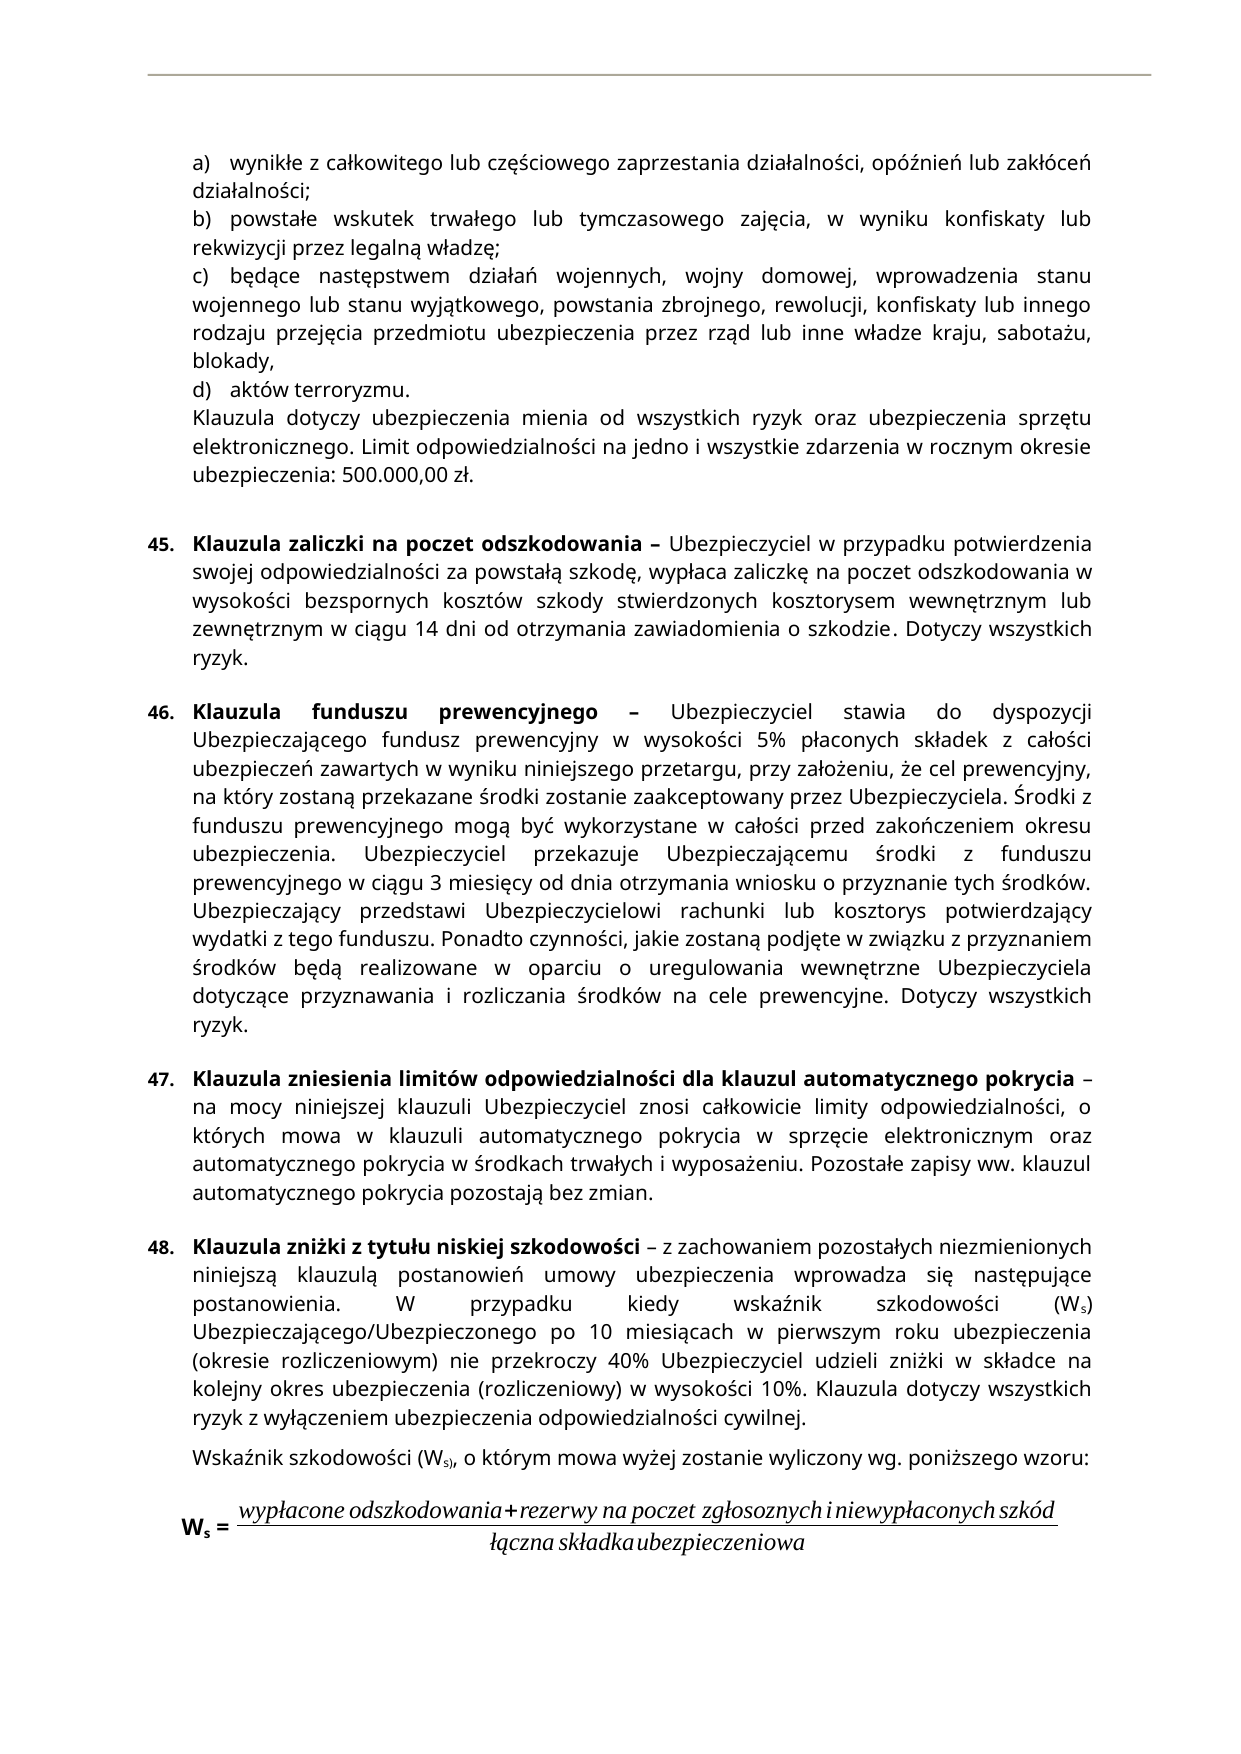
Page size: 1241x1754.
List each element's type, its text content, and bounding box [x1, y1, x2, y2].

list aktów terroryzmu. [192, 375, 1093, 403]
list powstałe wskutek trwałego lub tymczasowego zajęcia, w wyniku konfiskaty lub rekwizycji przez legalną władzę; [192, 204, 1093, 261]
list wynikłe z całkowitego lub częściowego zaprzestania działalności, opóźnień lub zakłóceń działalności; [192, 148, 1093, 204]
list będące następstwem działań wojennych, wojny domowej, wprowadzenia stanu wojennego lub stanu wyjątkowego, powstania zbrojnego, rewolucji, konfiskaty lub innego rodzaju przejęcia przedmiotu ubezpieczenia przez rząd lub inne władze kraju, sabotażu, blokady, [192, 261, 1093, 375]
list Klauzula zniesienia limitów odpowiedzialności dla klauzul automatycznego pokrycia – na mocy niniejszej klauzuli Ubezpieczyciel znosi całkowicie limity odpowiedzialności, o których mowa w klauzuli automatycznego pokrycia w sprzęcie elektronicznym oraz automatycznego pokrycia w środkach trwałych i wyposażeniu. Pozostałe zapisy ww. klauzul automatycznego pokrycia pozostają bez zmian. [148, 1064, 1093, 1206]
text Ws = [148, 1497, 1093, 1556]
list Klauzula zaliczki na poczet odszkodowania – Ubezpieczyciel w przypadku potwierdzenia swojej odpowiedzialności za powstałą szkodę, wypłaca zaliczkę na poczet odszkodowania w wysokości bezspornych kosztów szkody stwierdzonych kosztorysem wewnętrznym lub zewnętrznym w ciągu 14 dni od otrzymania zawiadomienia o szkodzie. Dotyczy wszystkich ryzyk. [148, 529, 1093, 671]
text Wskaźnik szkodowości (Ws), o którym mowa wyżej zostanie wyliczony wg. poniższego wzoru: [148, 1443, 1093, 1471]
list Klauzula zniżki z tytułu niskiej szkodowości – z zachowaniem pozostałych niezmienionych niniejszą klauzulą postanowień umowy ubezpieczenia wprowadza się następujące postanowienia. W przypadku kiedy wskaźnik szkodowości (Ws) Ubezpieczającego/Ubezpieczonego po 10 miesiącach w pierwszym roku ubezpieczenia (okresie rozliczeniowym) nie przekroczy 40% Ubezpieczyciel udzieli zniżki w składce na kolejny okres ubezpieczenia (rozliczeniowy) w wysokości 10%. Klauzula dotyczy wszystkich ryzyk z wyłączeniem ubezpieczenia odpowiedzialności cywilnej. [148, 1232, 1093, 1431]
text Klauzula dotyczy ubezpieczenia mienia od wszystkich ryzyk oraz ubezpieczenia sprzętu elektronicznego. Limit odpowiedzialności na jedno i wszystkie zdarzenia w rocznym okresie ubezpieczenia: 500.000,00 zł. [192, 403, 1093, 489]
list Klauzula funduszu prewencyjnego – Ubezpieczyciel stawia do dyspozycji Ubezpieczającego fundusz prewencyjny w wysokości 5% płaconych składek z całości ubezpieczeń zawartych w wyniku niniejszego przetargu, przy założeniu, że cel prewencyjny, na który zostaną przekazane środki zostanie zaakceptowany przez Ubezpieczyciela. Środki z funduszu prewencyjnego mogą być wykorzystane w całości przed zakończeniem okresu ubezpieczenia. Ubezpieczyciel przekazuje Ubezpieczającemu środki z funduszu prewencyjnego w ciągu 3 miesięcy od dnia otrzymania wniosku o przyznanie tych środków. Ubezpieczający przedstawi Ubezpieczycielowi rachunki lub kosztorys potwierdzający wydatki z tego funduszu. Ponadto czynności, jakie zostaną podjęte w związku z przyznaniem środków będą realizowane w oparciu o uregulowania wewnętrzne Ubezpieczyciela dotyczące przyznawania i rozliczania środków na cele prewencyjne. Dotyczy wszystkich ryzyk. [148, 697, 1093, 1038]
